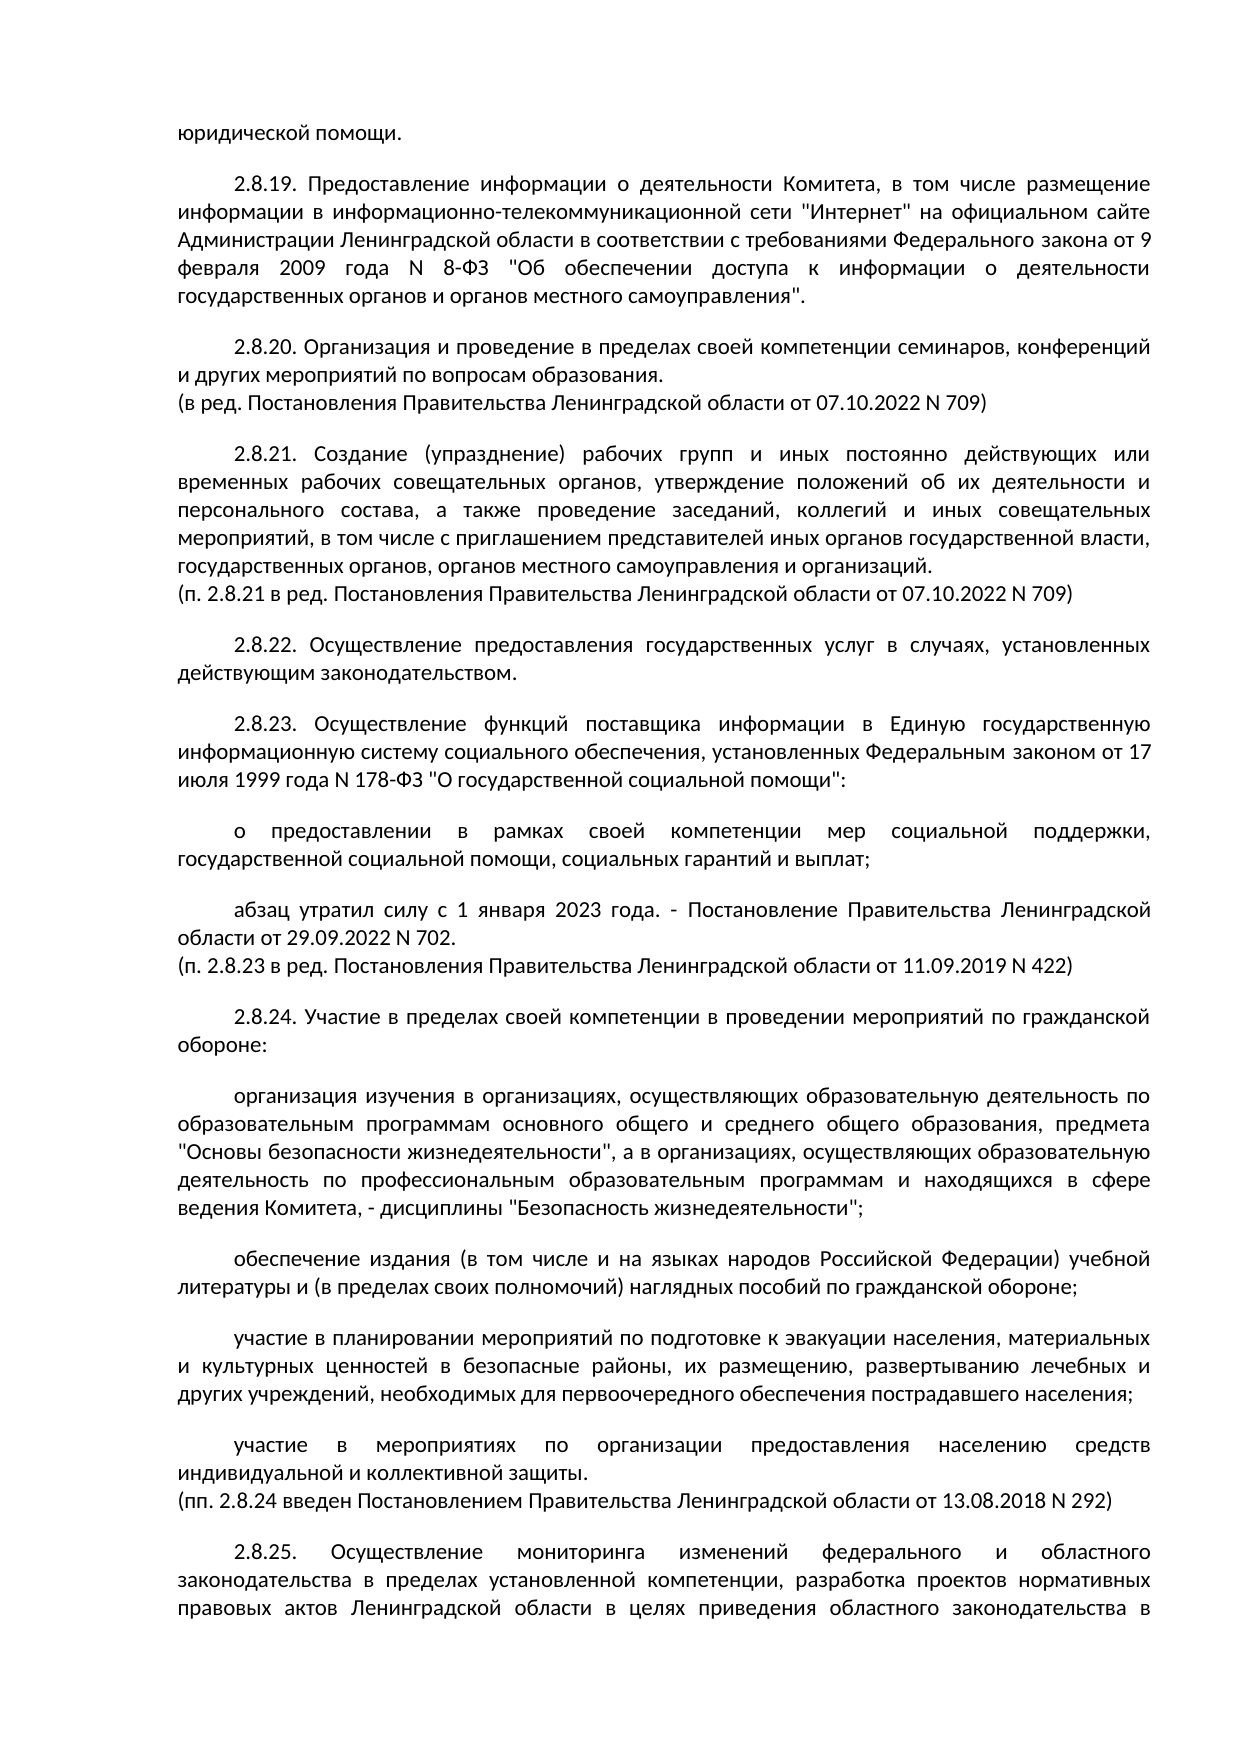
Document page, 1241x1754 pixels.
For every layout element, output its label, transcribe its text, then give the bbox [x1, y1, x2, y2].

text 2.8.23. Осуществление функций поставщика информации в Единую государственную информационную систему социального обеспечения, установленных Федеральным законом от 17 июля 1999 года N 178-ФЗ "О государственной социальной помощи": [177, 709, 1152, 793]
text участие в мероприятиях по организации предоставления населению средств индивидуальной и коллективной защиты. [177, 1430, 1152, 1486]
text (в ред. Постановления Правительства Ленинградской области от 07.10.2022 N 709) [177, 388, 1152, 416]
text 2.8.20. Организация и проведение в пределах своей компетенции семинаров, конференций и других мероприятий по вопросам образования. [177, 332, 1152, 388]
text 2.8.22. Осуществление предоставления государственных услуг в случаях, установленных действующим законодательством. [177, 630, 1152, 686]
text организация изучения в организациях, осуществляющих образовательную деятельность по образовательным программам основного общего и среднего общего образования, предмета "Основы безопасности жизнедеятельности", а в организациях, осуществляющих образовательную деятельность по профессиональным образовательным программам и находящихся в сфере ведения Комитета, - дисциплины "Безопасность жизнедеятельности"; [177, 1081, 1152, 1221]
text (п. 2.8.23 в ред. Постановления Правительства Ленинградской области от 11.09.2019 N 422) [177, 951, 1152, 979]
text 2.8.21. Создание (упразднение) рабочих групп и иных постоянно действующих или временных рабочих совещательных органов, утверждение положений об их деятельности и персонального состава, а также проведение заседаний, коллегий и иных совещательных мероприятий, в том числе с приглашением представителей иных органов государственной власти, государственных органов, органов местного самоуправления и организаций. [177, 439, 1152, 579]
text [177, 1537, 1152, 1621]
text обеспечение издания (в том числе и на языках народов Российской Федерации) учебной литературы и (в пределах своих полномочий) наглядных пособий по гражданской обороне; [177, 1244, 1152, 1300]
text 2.8.24. Участие в пределах своей компетенции в проведении мероприятий по гражданской обороне: [177, 1002, 1152, 1058]
text 2.8.19. Предоставление информации о деятельности Комитета, в том числе размещение информации в информационно-телекоммуникационной сети "Интернет" на официальном сайте Администрации Ленинградской области в соответствии с требованиями Федерального закона от 9 февраля 2009 года N 8-ФЗ "Об обеспечении доступа к информации о деятельности государственных органов и органов местного самоуправления". [177, 169, 1152, 309]
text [177, 118, 1152, 146]
text (п. 2.8.21 в ред. Постановления Правительства Ленинградской области от 07.10.2022 N 709) [177, 579, 1152, 607]
text участие в планировании мероприятий по подготовке к эвакуации населения, материальных и культурных ценностей в безопасные районы, их размещению, развертыванию лечебных и других учреждений, необходимых для первоочередного обеспечения пострадавшего населения; [177, 1323, 1152, 1407]
text о предоставлении в рамках своей компетенции мер социальной поддержки, государственной социальной помощи, социальных гарантий и выплат; [177, 816, 1152, 872]
text (пп. 2.8.24 введен Постановлением Правительства Ленинградской области от 13.08.2018 N 292) [177, 1486, 1152, 1514]
text абзац утратил силу с 1 января 2023 года. - Постановление Правительства Ленинградской области от 29.09.2022 N 702. [177, 895, 1152, 951]
